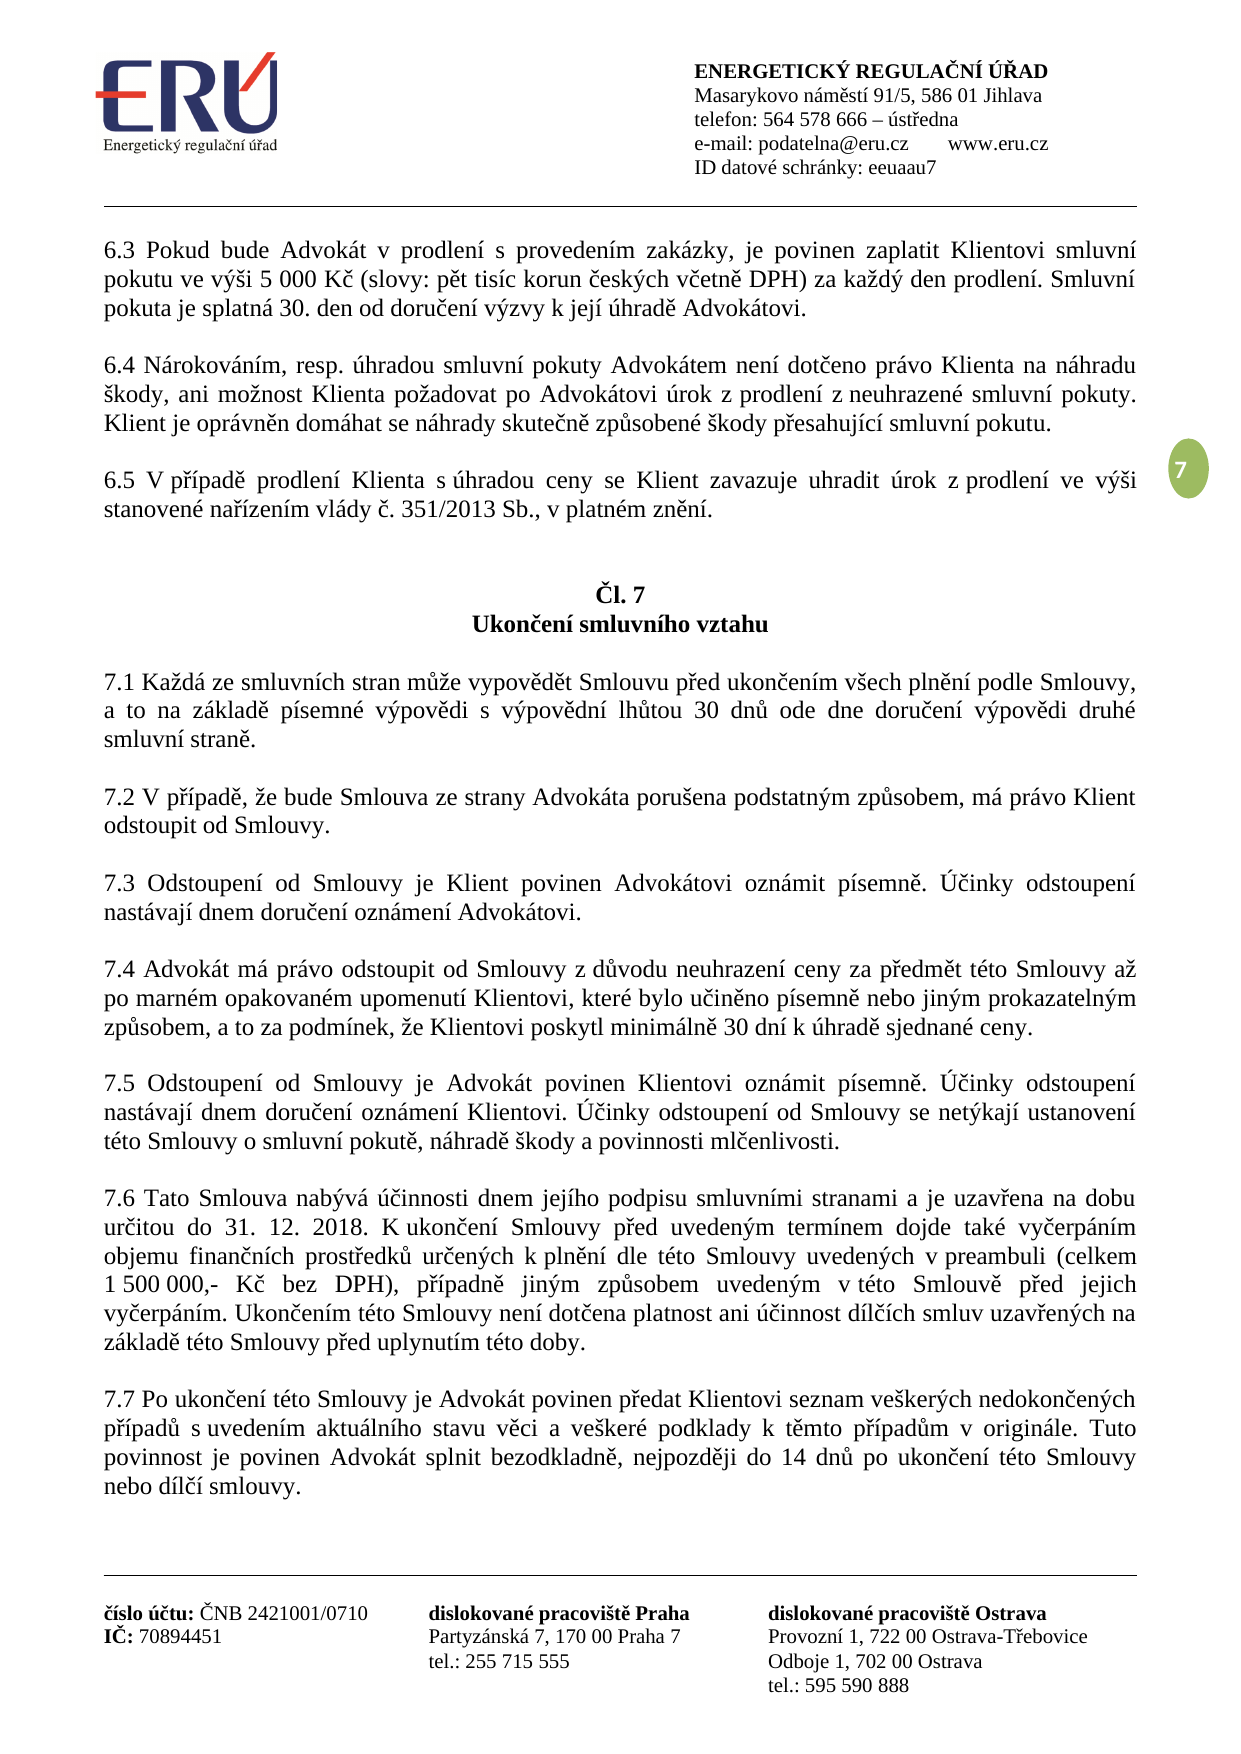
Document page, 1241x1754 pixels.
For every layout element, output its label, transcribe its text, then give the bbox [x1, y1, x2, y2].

text 7.7 Po ukončení této Smlouvy je Advokát povinen předat Klientovi seznam veškerých nedokončených případů s uvedením aktuálního stavu věci a veškeré podklady k těmto případům v originále. Tuto povinnost je povinen Advokát splnit bezodkladně, nejpozději do 14 dnů po ukončení této Smlouvy nebo dílčí smlouvy. [103, 1384, 1137, 1499]
text 7.3 Odstoupení od Smlouvy je Klient povinen Advokátovi oznámit písemně. Účinky odstoupení nastávají dnem doručení oznámení Advokátovi. [103, 868, 1137, 925]
text 7.5 Odstoupení od Smlouvy je Advokát povinen Klientovi oznámit písemně. Účinky odstoupení nastávají dnem doručení oznámení Klientovi. Účinky odstoupení od Smlouvy se netýkají ustanovení této Smlouvy o smluvní pokutě, náhradě škody a povinnosti mlčenlivosti. [103, 1068, 1137, 1154]
text 7.2 V případě, že bude Smlouva ze strany Advokáta porušena podstatným způsobem, má právo Klient odstoupit od Smlouvy. [103, 782, 1137, 839]
text 6.4 Nárokováním, resp. úhradou smluvní pokuty Advokátem není dotčeno právo Klienta na náhradu škody, ani možnost Klienta požadovat po Advokátovi úrok z prodlení z neuhrazené smluvní pokuty. Klient je oprávněn domáhat se náhrady skutečně způsobené škody přesahující smluvní pokutu. [103, 350, 1137, 437]
text Čl. 7 [103, 580, 1137, 609]
text 6.3 Pokud bude Advokát v prodlení s provedením zakázky, je povinen zaplatit Klientovi smluvní pokutu ve výši 5 000 Kč (slovy: pět tisíc korun českých včetně DPH) za každý den prodlení. Smluvní pokuta je splatná 30. den od doručení výzvy k její úhradě Advokátovi. [103, 235, 1137, 322]
text 7.4 Advokát má právo odstoupit od Smlouvy z důvodu neuhrazení ceny za předmět této Smlouvy až po marném opakovaném upomenutí Klientovi, které bylo učiněno písemně nebo jiným prokazatelným způsobem, a to za podmínek, že Klientovi poskytl minimálně 30 dní k úhradě sjednané ceny. [103, 954, 1137, 1040]
text Ukončení smluvního vztahu [103, 609, 1137, 638]
picture [95, 52, 278, 154]
text 7.1 Každá ze smluvních stran může vypovědět Smlouvu před ukončením všech plnění podle Smlouvy, a to na základě písemné výpovědi s výpovědní lhůtou 30 dnů ode dne doručení výpovědi druhé smluvní straně. [103, 667, 1137, 753]
text 7.6 Tato Smlouva nabývá účinnosti dnem jejího podpisu smluvními stranami a je uzavřena na dobu určitou do 31. 12. 2018. K ukončení Smlouvy před uvedeným termínem dojde také vyčerpáním objemu finančních prostředků určených k plnění dle této Smlouvy uvedených v preambuli (celkem 1 500 000,- Kč bez DPH), případně jiným způsobem uvedeným v této Smlouvě před jejich vyčerpáním. Ukončením této Smlouvy není dotčena platnost ani účinnost dílčích smluv uzavřených na základě této Smlouvy před uplynutím této doby. [103, 1183, 1137, 1356]
text 6.5 V případě prodlení Klienta s úhradou ceny se Klient zavazuje uhradit úrok z prodlení ve výši stanovené nařízením vlády č. 351/2013 Sb., v platném znění. [103, 465, 1137, 523]
